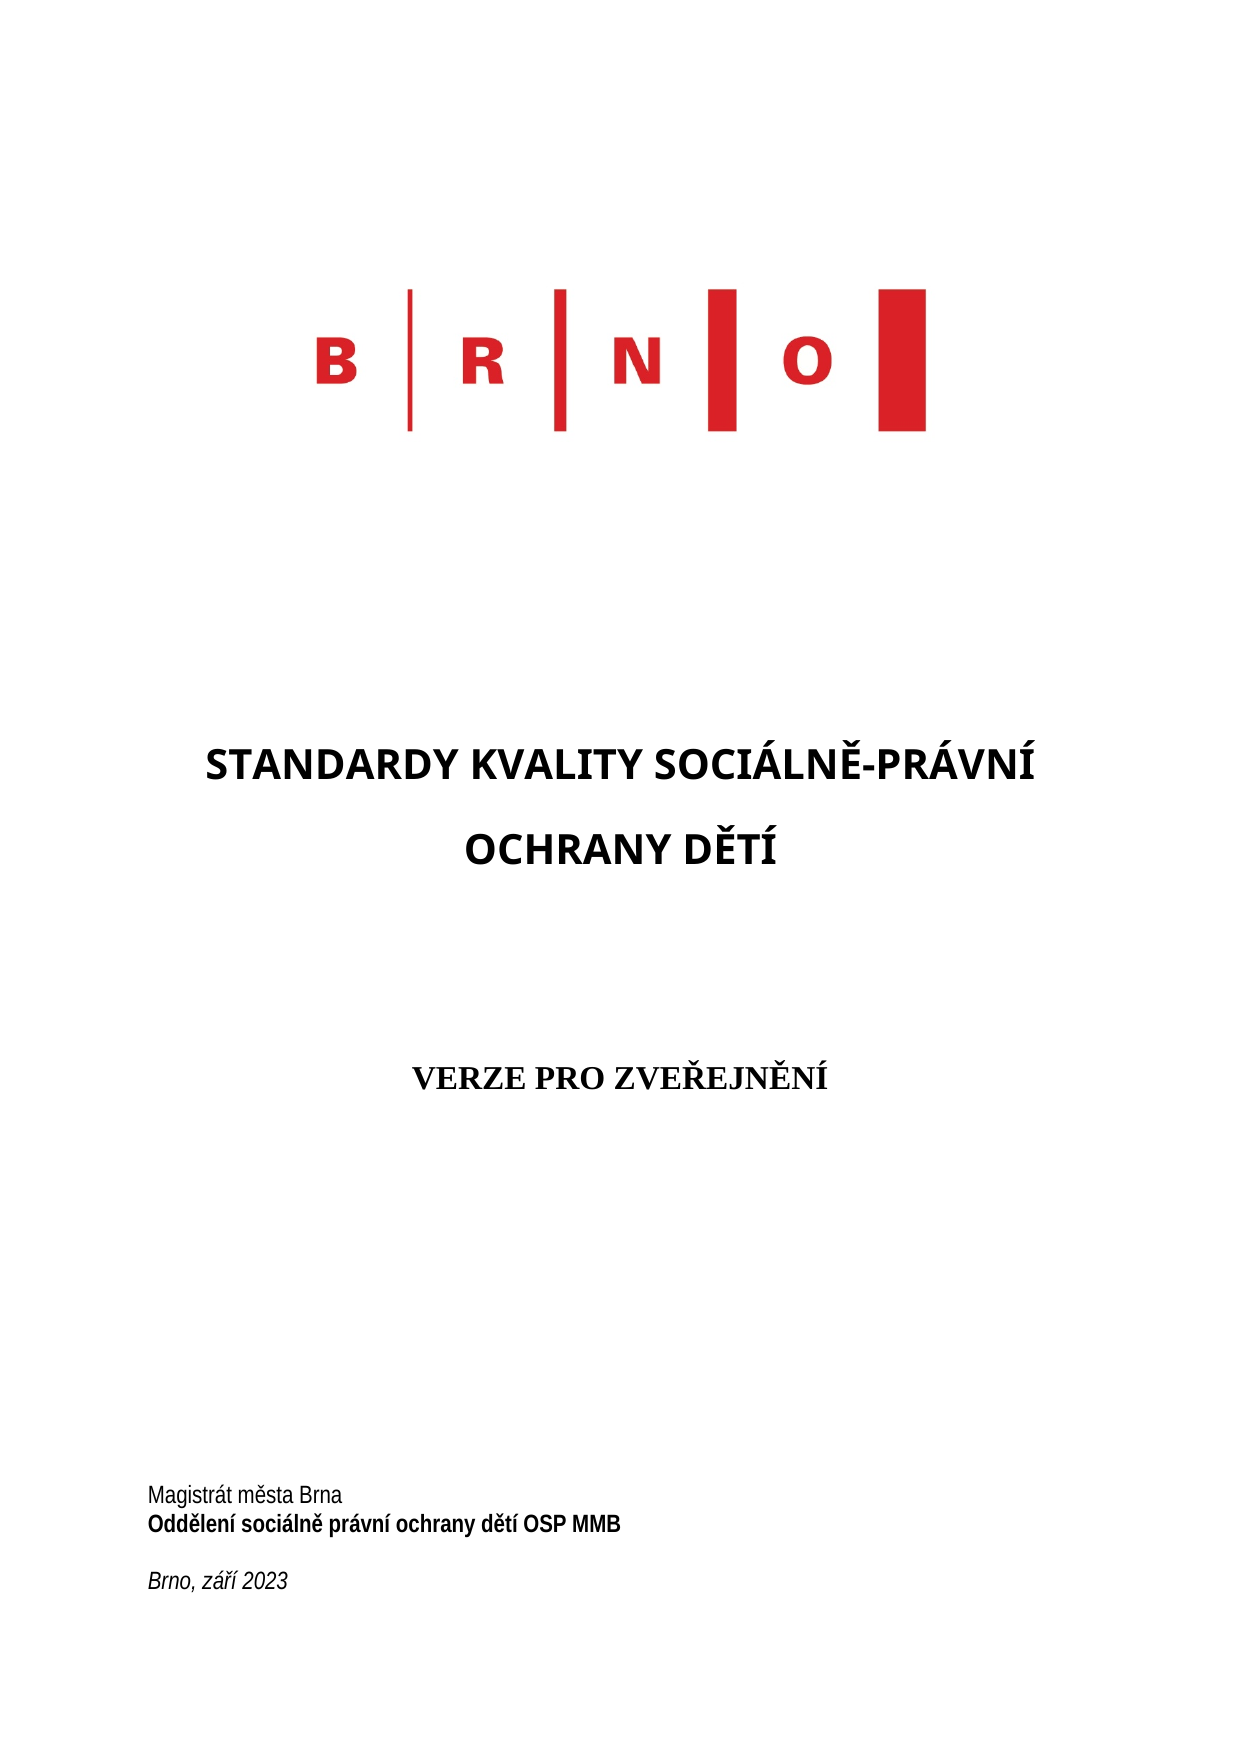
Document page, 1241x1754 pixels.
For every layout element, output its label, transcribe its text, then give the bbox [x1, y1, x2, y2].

text verze pro zveřejnění [148, 1058, 1093, 1097]
text Brno, září 2023 [148, 1566, 1093, 1594]
picture [147, 147, 1093, 573]
text Oddělení sociálně právní ochrany dětí OSP MMB [148, 1509, 1093, 1537]
text STANDARDY KVALITY SOCIÁLNĚ-PRÁVNÍ OCHRANY DĚTÍ [148, 735, 1093, 877]
text Magistrát města Brna [148, 1480, 1093, 1509]
